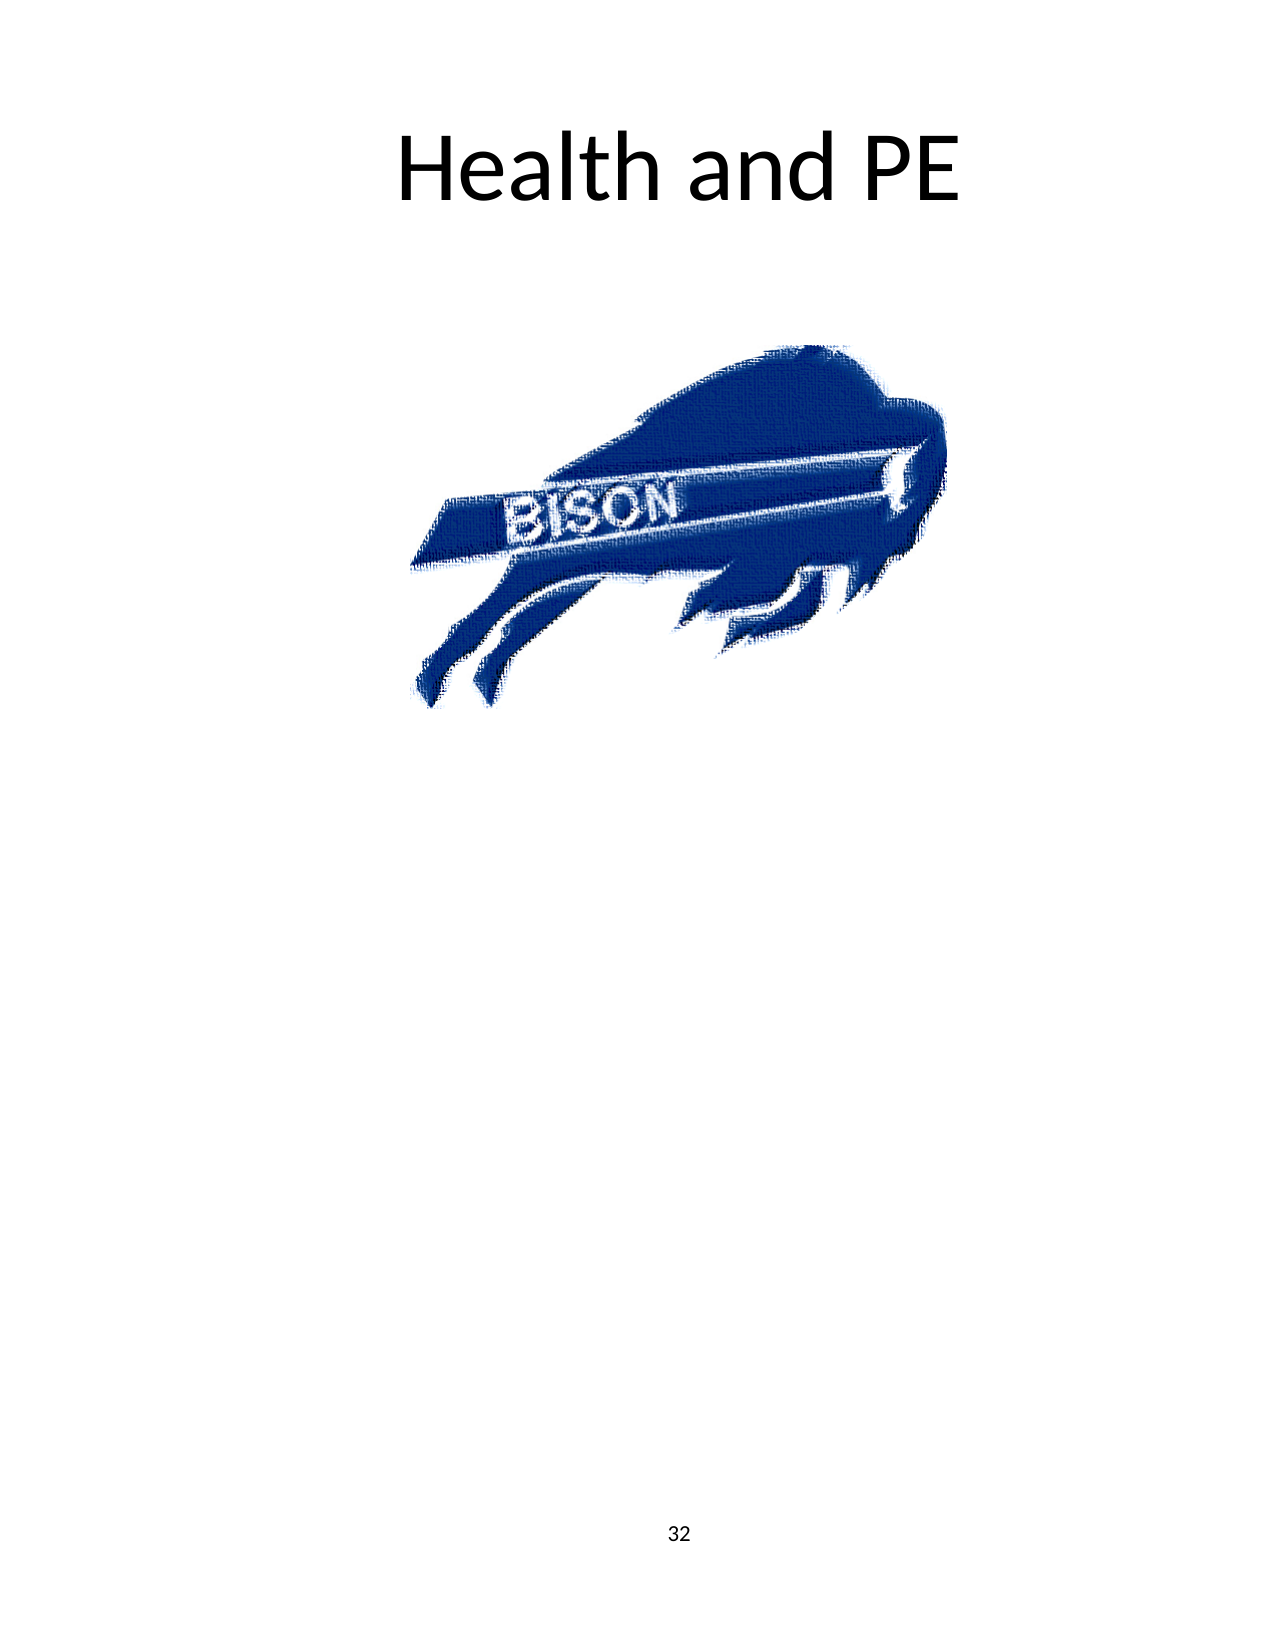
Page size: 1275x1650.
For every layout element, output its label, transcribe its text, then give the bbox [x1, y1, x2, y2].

picture [410, 345, 947, 709]
text Health and PE [120, 103, 1237, 225]
